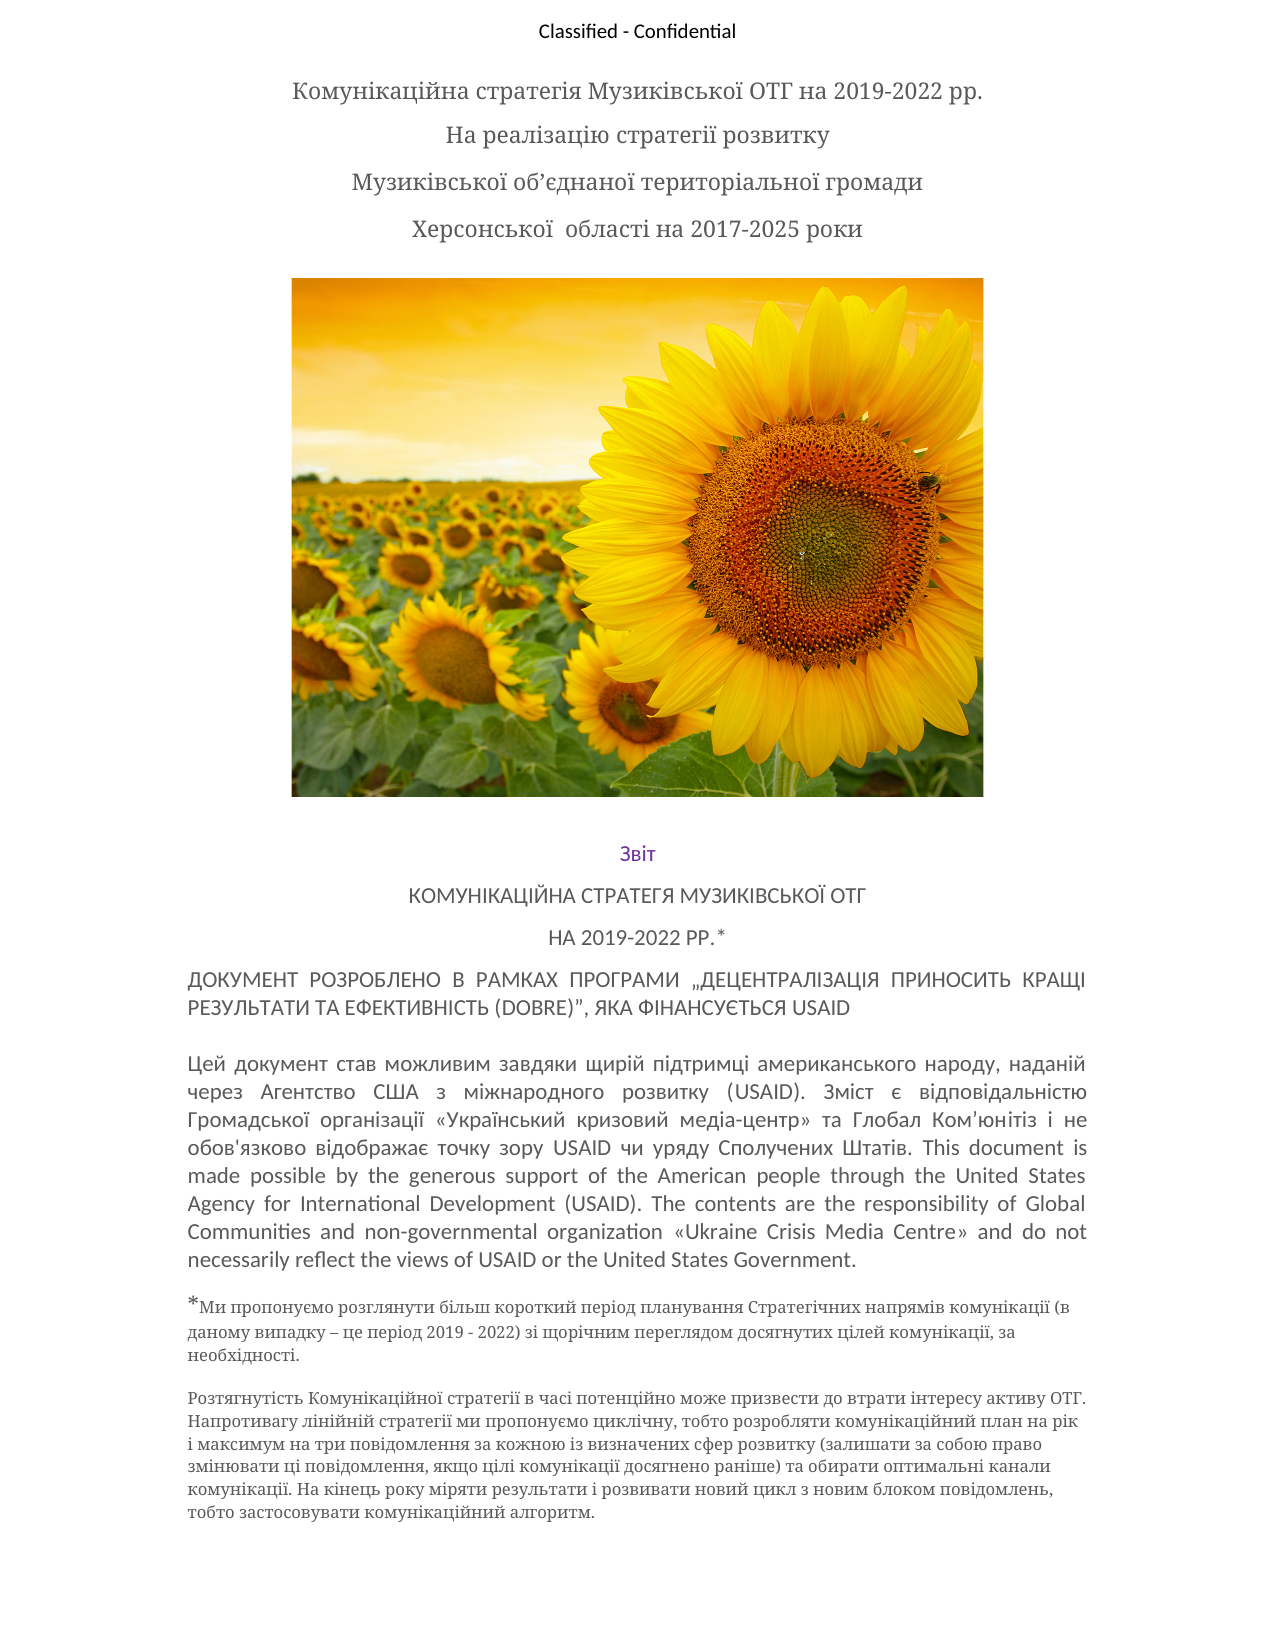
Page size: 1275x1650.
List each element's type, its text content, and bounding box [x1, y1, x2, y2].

title Звіт [187, 839, 1087, 867]
subtitle КомунікаційнА стратегЯ Музиківської ОТГ [187, 881, 1087, 909]
subtitle на 2019-2022 рр.* [187, 923, 1087, 951]
picture [291, 278, 984, 797]
text Цей документ став можливим завдяки щирій підтримці американського народу, наданій через Агентство США з міжнародного розвитку (USAID). Зміст є відповідальністю Громадської організації «Український кризовий медіа-центр» та Глобал Ком’юнітіз і не обов'язково відображає точку зору USAID чи уряду Сполучених Штатів. This document is made possible by the generous support of the American people through the United States Agency for International Development (USAID). The contents are the responsibility of Global Communities and non-governmental organization «Ukraine Crisis Media Centre» and do not necessarily reflect the views of USAID or the United States Government. [187, 1049, 1087, 1273]
subtitle Документ розроблено в рамках програми „Децентралізація приносить кращі результати та ефективність (DOBRE)”, яка фінансується USAID [187, 965, 1087, 1021]
